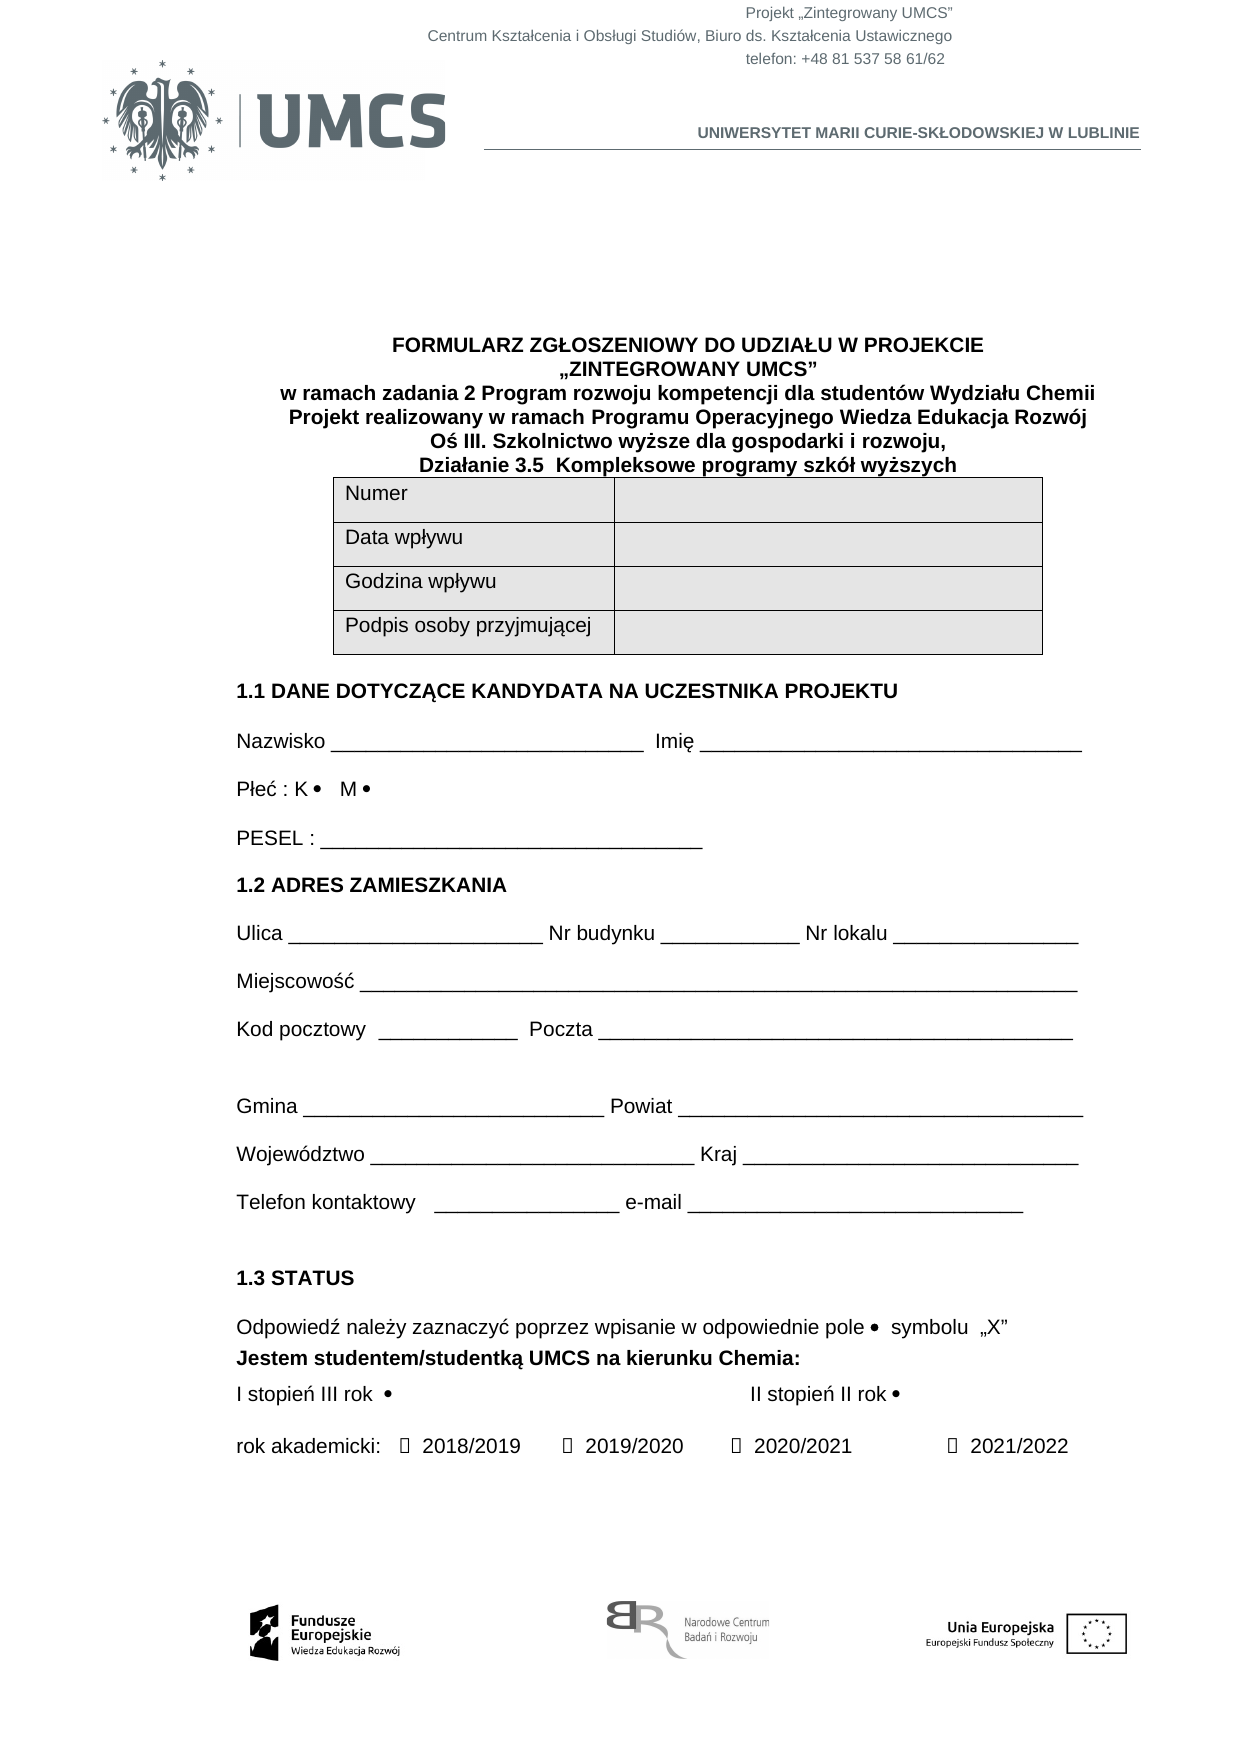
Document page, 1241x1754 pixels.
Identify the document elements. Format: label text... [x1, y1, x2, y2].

text Nazwisko ___________________________ Imię _________________________________ [236, 729, 1140, 753]
table_cell [615, 523, 1042, 566]
table_cell Godzina wpływu [334, 567, 614, 610]
picture [913, 1600, 1140, 1667]
text Kod pocztowy ____________ Poczta _________________________________________ [236, 1017, 1140, 1041]
text 1.1 DANE DOTYCZĄCE KANDYDATA NA UCZESTNIKA PROJEKTU [236, 679, 1140, 703]
text Województwo ____________________________ Kraj _____________________________ [236, 1142, 1140, 1166]
table_header [615, 478, 1042, 522]
picture [102, 60, 446, 181]
text Gmina __________________________ Powiat ___________________________________ [236, 1094, 1140, 1118]
text 1.3 STATUS [236, 1266, 1140, 1290]
table_cell [615, 567, 1042, 610]
text FORMULARZ ZGŁOSZENIOWY DO UDZIAŁU W PROJEKCIE [236, 207, 1140, 357]
text Działanie 3.5 Kompleksowe programy szkół wyższych [236, 453, 1140, 477]
table_cell Podpis osoby przyjmującej [334, 611, 614, 654]
text Telefon kontaktowy ________________ e-mail _____________________________ [236, 1189, 1140, 1213]
text Ulica ______________________ Nr budynku ____________ Nr lokalu ________________ [236, 921, 1140, 945]
text rok akademicki:  2018/2019  2019/2020  2020/2021  2021/2022 [236, 1431, 1140, 1459]
text I stopień III rok II stopień II rok [236, 1382, 1140, 1406]
text Oś III. Szkolnictwo wyższe dla gospodarki i rozwoju, [236, 429, 1140, 453]
text Jestem studentem/studentką UMCS na kierunku Chemia: [236, 1345, 1140, 1369]
text Miejscowość ______________________________________________________________ [236, 969, 1140, 993]
text PESEL : _________________________________ [236, 825, 1140, 849]
picture [236, 1590, 413, 1675]
text 1.2 ADRES ZAMIESZKANIA [236, 873, 1140, 897]
text w ramach zadania 2 Program rozwoju kompetencji dla studentów Wydziału Chemii [236, 381, 1140, 405]
text Płeć : K M [236, 777, 1140, 801]
text „ZINTEGROWANY UMCS” [236, 357, 1140, 381]
text Projekt realizowany w ramach Programu Operacyjnego Wiedza Edukacja Rozwój [236, 405, 1140, 429]
text Odpowiedź należy zaznaczyć poprzez wpisanie w odpowiednie pole symbolu „X” [236, 1315, 1140, 1339]
table_cell Data wpływu [334, 523, 614, 566]
table_cell [615, 611, 1042, 654]
table_header Numer [334, 478, 614, 522]
